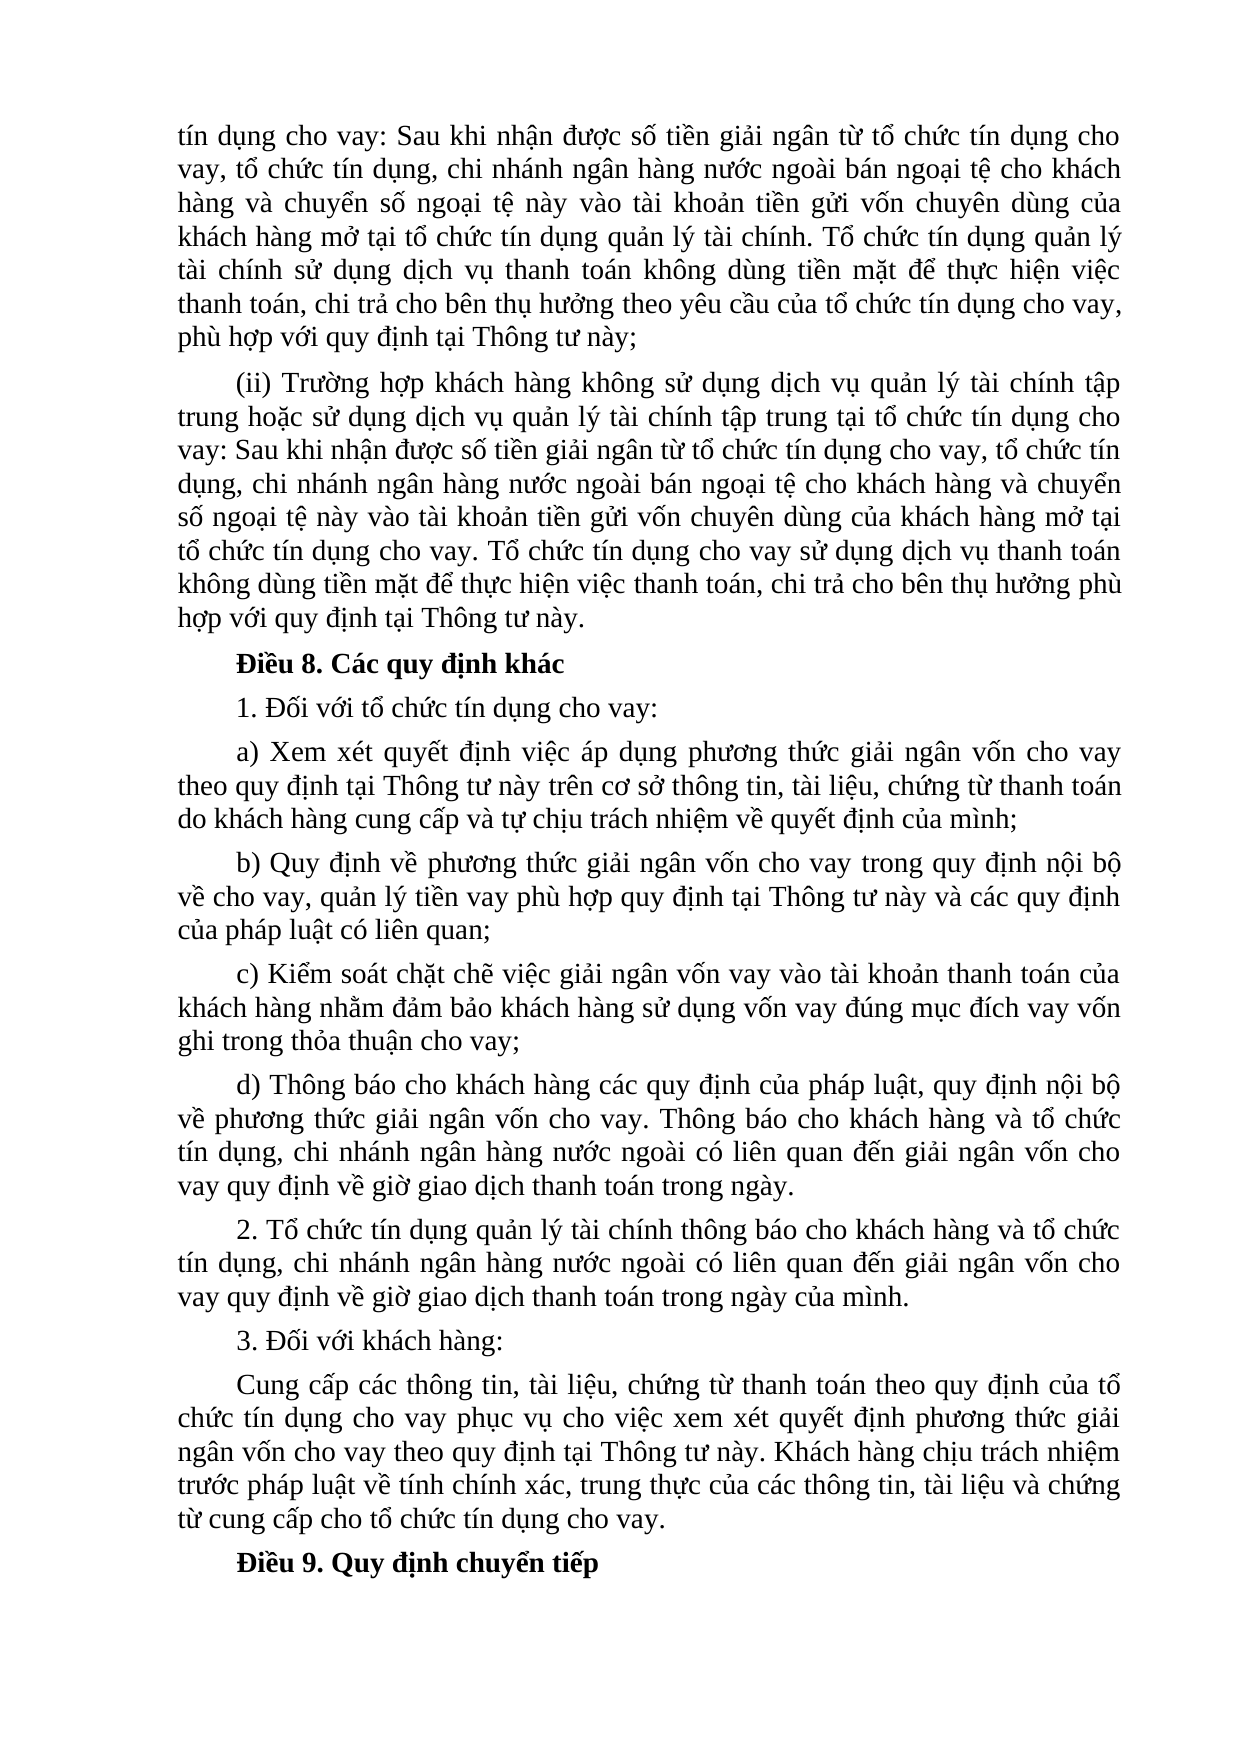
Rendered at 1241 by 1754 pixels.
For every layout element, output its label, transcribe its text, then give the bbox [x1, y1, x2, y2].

text c) Kiểm soát chặt chẽ việc giải ngân vốn vay vào tài khoản thanh toán của khách hàng nhằm đảm bảo khách hàng sử dụng vốn vay đúng mục đích vay vốn ghi trong thỏa thuận cho vay; [177, 956, 1122, 1057]
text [177, 118, 1122, 353]
text Điều 9. Quy định chuyển tiếp [177, 1545, 1122, 1578]
text d) Thông báo cho khách hàng các quy định của pháp luật, quy định nội bộ về phương thức giải ngân vốn cho vay. Thông báo cho khách hàng và tổ chức tín dụng, chi nhánh ngân hàng nước ngoài có liên quan đến giải ngân vốn cho vay quy định về giờ giao dịch thanh toán trong ngày. [177, 1067, 1122, 1201]
text b) Quy định về phương thức giải ngân vốn cho vay trong quy định nội bộ về cho vay, quản lý tiền vay phù hợp quy định tại Thông tư này và các quy định của pháp luật có liên quan; [177, 845, 1122, 946]
text 3. Đối với khách hàng: [177, 1323, 1122, 1356]
text 2. Tổ chức tín dụng quản lý tài chính thông báo cho khách hàng và tổ chức tín dụng, chi nhánh ngân hàng nước ngoài có liên quan đến giải ngân vốn cho vay quy định về giờ giao dịch thanh toán trong ngày của mình. [177, 1212, 1122, 1312]
text a) Xem xét quyết định việc áp dụng phương thức giải ngân vốn cho vay theo quy định tại Thông tư này trên cơ sở thông tin, tài liệu, chứng từ thanh toán do khách hàng cung cấp và tự chịu trách nhiệm về quyết định của mình; [177, 734, 1122, 835]
text Cung cấp các thông tin, tài liệu, chứng từ thanh toán theo quy định của tổ chức tín dụng cho vay phục vụ cho việc xem xét quyết định phương thức giải ngân vốn cho vay theo quy định tại Thông tư này. Khách hàng chịu trách nhiệm trước pháp luật về tính chính xác, trung thực của các thông tin, tài liệu và chứng từ cung cấp cho tổ chức tín dụng cho vay. [177, 1367, 1122, 1534]
text (ii) Trường hợp khách hàng không sử dụng dịch vụ quản lý tài chính tập trung hoặc sử dụng dịch vụ quản lý tài chính tập trung tại tổ chức tín dụng cho vay: Sau khi nhận được số tiền giải ngân từ tổ chức tín dụng cho vay, tổ chức tín dụng, chi nhánh ngân hàng nước ngoài bán ngoại tệ cho khách hàng và chuyển số ngoại tệ này vào tài khoản tiền gửi vốn chuyên dùng của khách hàng mở tại tổ chức tín dụng cho vay. Tổ chức tín dụng cho vay sử dụng dịch vụ thanh toán không dùng tiền mặt để thực hiện việc thanh toán, chi trả cho bên thụ hưởng phù hợp với quy định tại Thông tư này. [177, 365, 1122, 634]
text 1. Đối với tổ chức tín dụng cho vay: [177, 690, 1122, 724]
text Điều 8. Các quy định khác [177, 646, 1122, 680]
